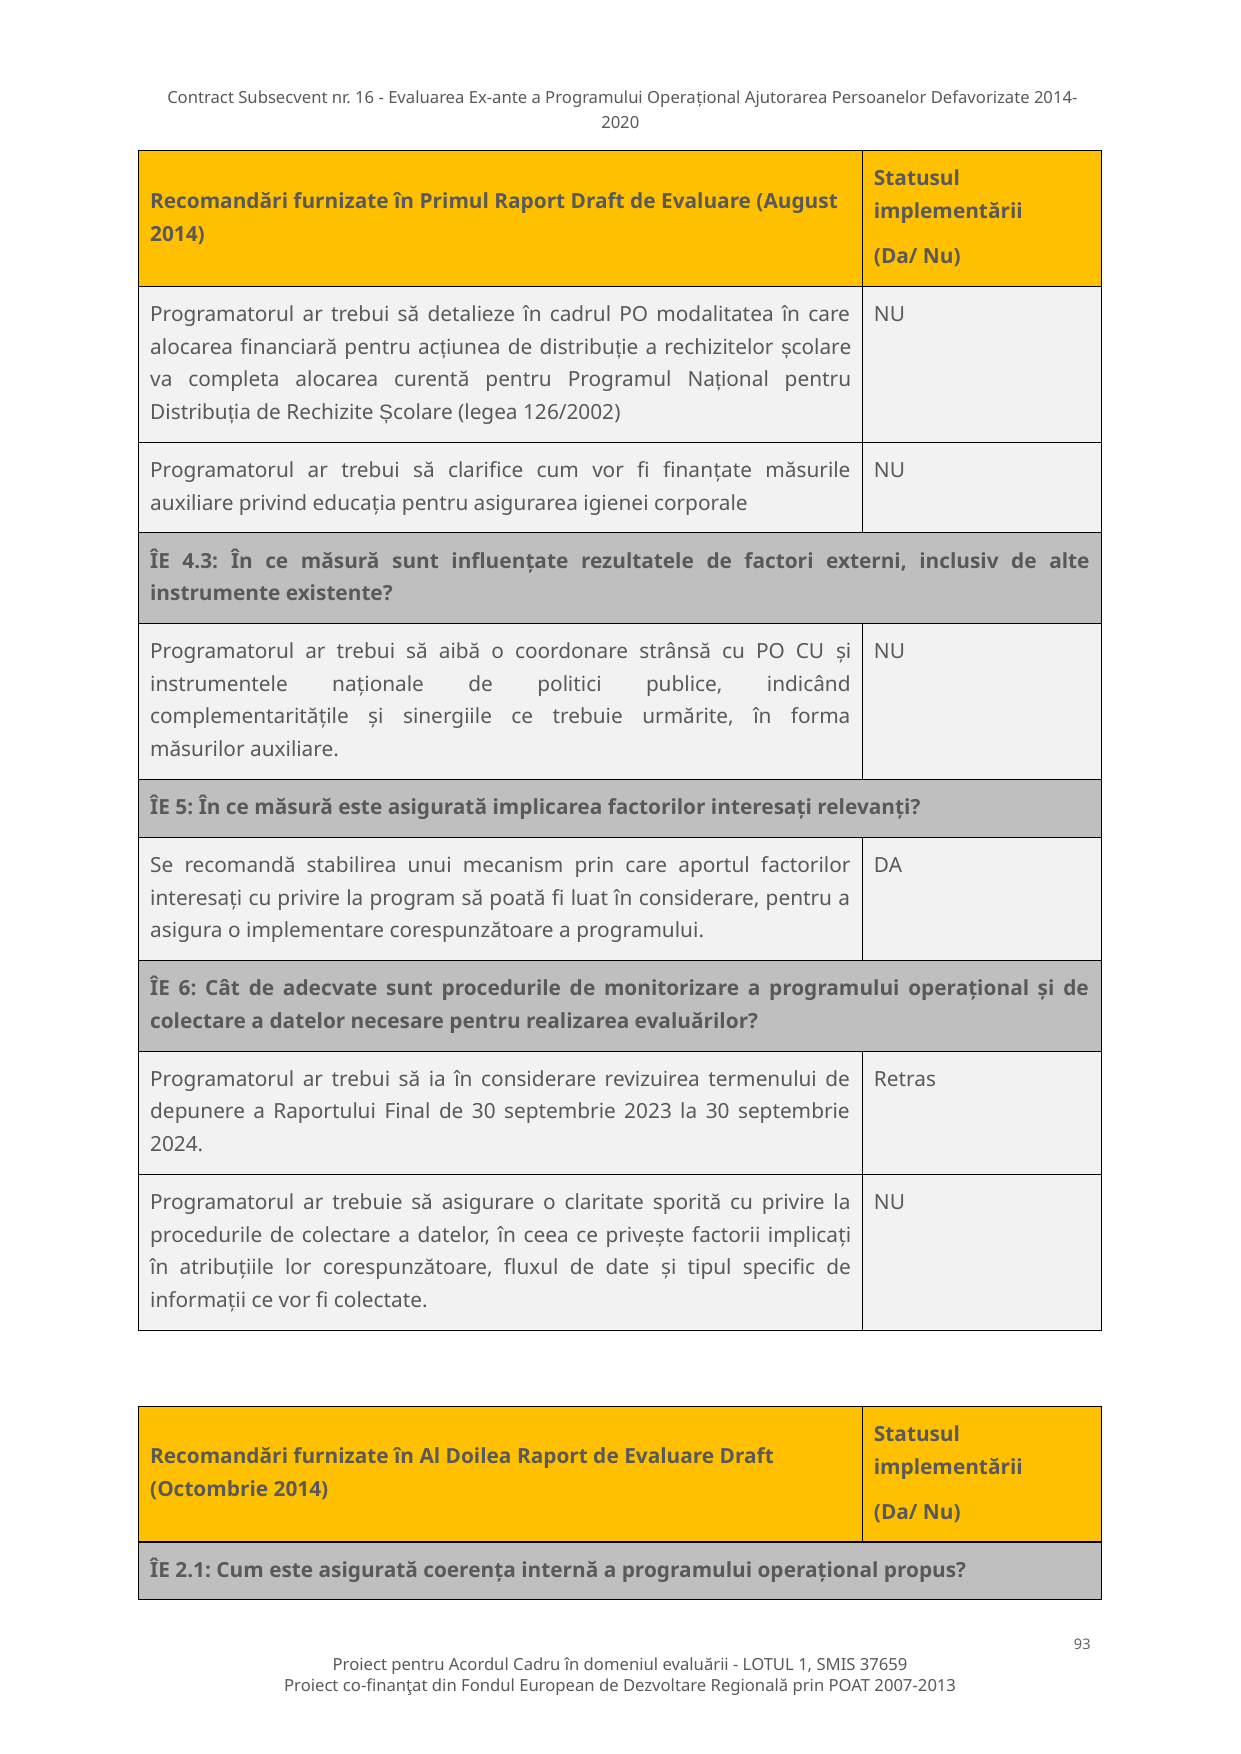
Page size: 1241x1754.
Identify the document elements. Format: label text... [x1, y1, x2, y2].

table_cell Programatorul ar trebui să detalieze în cadrul PO modalitatea în care alocarea financiară pentru acțiunea de distribuție a rechizitelor școlare va completa alocarea curentă pentru Programul Național pentru Distribuția de Rechizite Școlare (legea 126/2002) [139, 287, 862, 442]
table_cell NU [863, 1175, 1101, 1329]
table_cell ÎE 4.3: În ce măsură sunt influențate rezultatele de factori externi, inclusiv de alte instrumente existente? [139, 533, 1101, 623]
table_header Statusul implementării (Da/ Nu) [863, 1407, 1101, 1541]
table_cell NU [863, 624, 1101, 779]
table_cell ÎE 6: Cât de adecvate sunt procedurile de monitorizare a programului operațional și de colectare a datelor necesare pentru realizarea evaluărilor? [139, 961, 1101, 1051]
table_cell ÎE 5: În ce măsură este asigurată implicarea factorilor interesați relevanți? [139, 780, 1101, 837]
table_cell NU [863, 443, 1101, 532]
table_cell Retras [863, 1052, 1101, 1174]
table_cell Programatorul ar trebui să clarifice cum vor fi finanțate măsurile auxiliare privind educația pentru asigurarea igienei corporale [139, 443, 862, 532]
table_cell DA [863, 838, 1101, 960]
table_cell Programatorul ar trebui să ia în considerare revizuirea termenului de depunere a Raportului Final de 30 septembrie 2023 la 30 septembrie 2024. [139, 1052, 862, 1174]
table_header Recomandări furnizate în Primul Raport Draft de Evaluare (August 2014) [139, 151, 862, 286]
table_header Statusul implementării (Da/ Nu) [863, 151, 1101, 286]
table_cell ÎE 2.1: Cum este asigurată coerența internă a programului operațional propus? [139, 1543, 1101, 1599]
table_cell NU [863, 287, 1101, 442]
table_cell Programatorul ar trebuie să asigurare o claritate sporită cu privire la procedurile de colectare a datelor, în ceea ce privește factorii implicați în atribuțiile lor corespunzătoare, fluxul de date și tipul specific de informații ce vor fi colectate. [139, 1175, 862, 1329]
table_cell Programatorul ar trebui să aibă o coordonare strânsă cu PO CU și instrumentele naționale de politici publice, indicând complementaritățile și sinergiile ce trebuie urmărite, în forma măsurilor auxiliare. [139, 624, 862, 779]
table_cell Se recomandă stabilirea unui mecanism prin care aportul factorilor interesați cu privire la program să poată fi luat în considerare, pentru a asigura o implementare corespunzătoare a programului. [139, 838, 862, 960]
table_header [139, 1407, 862, 1541]
